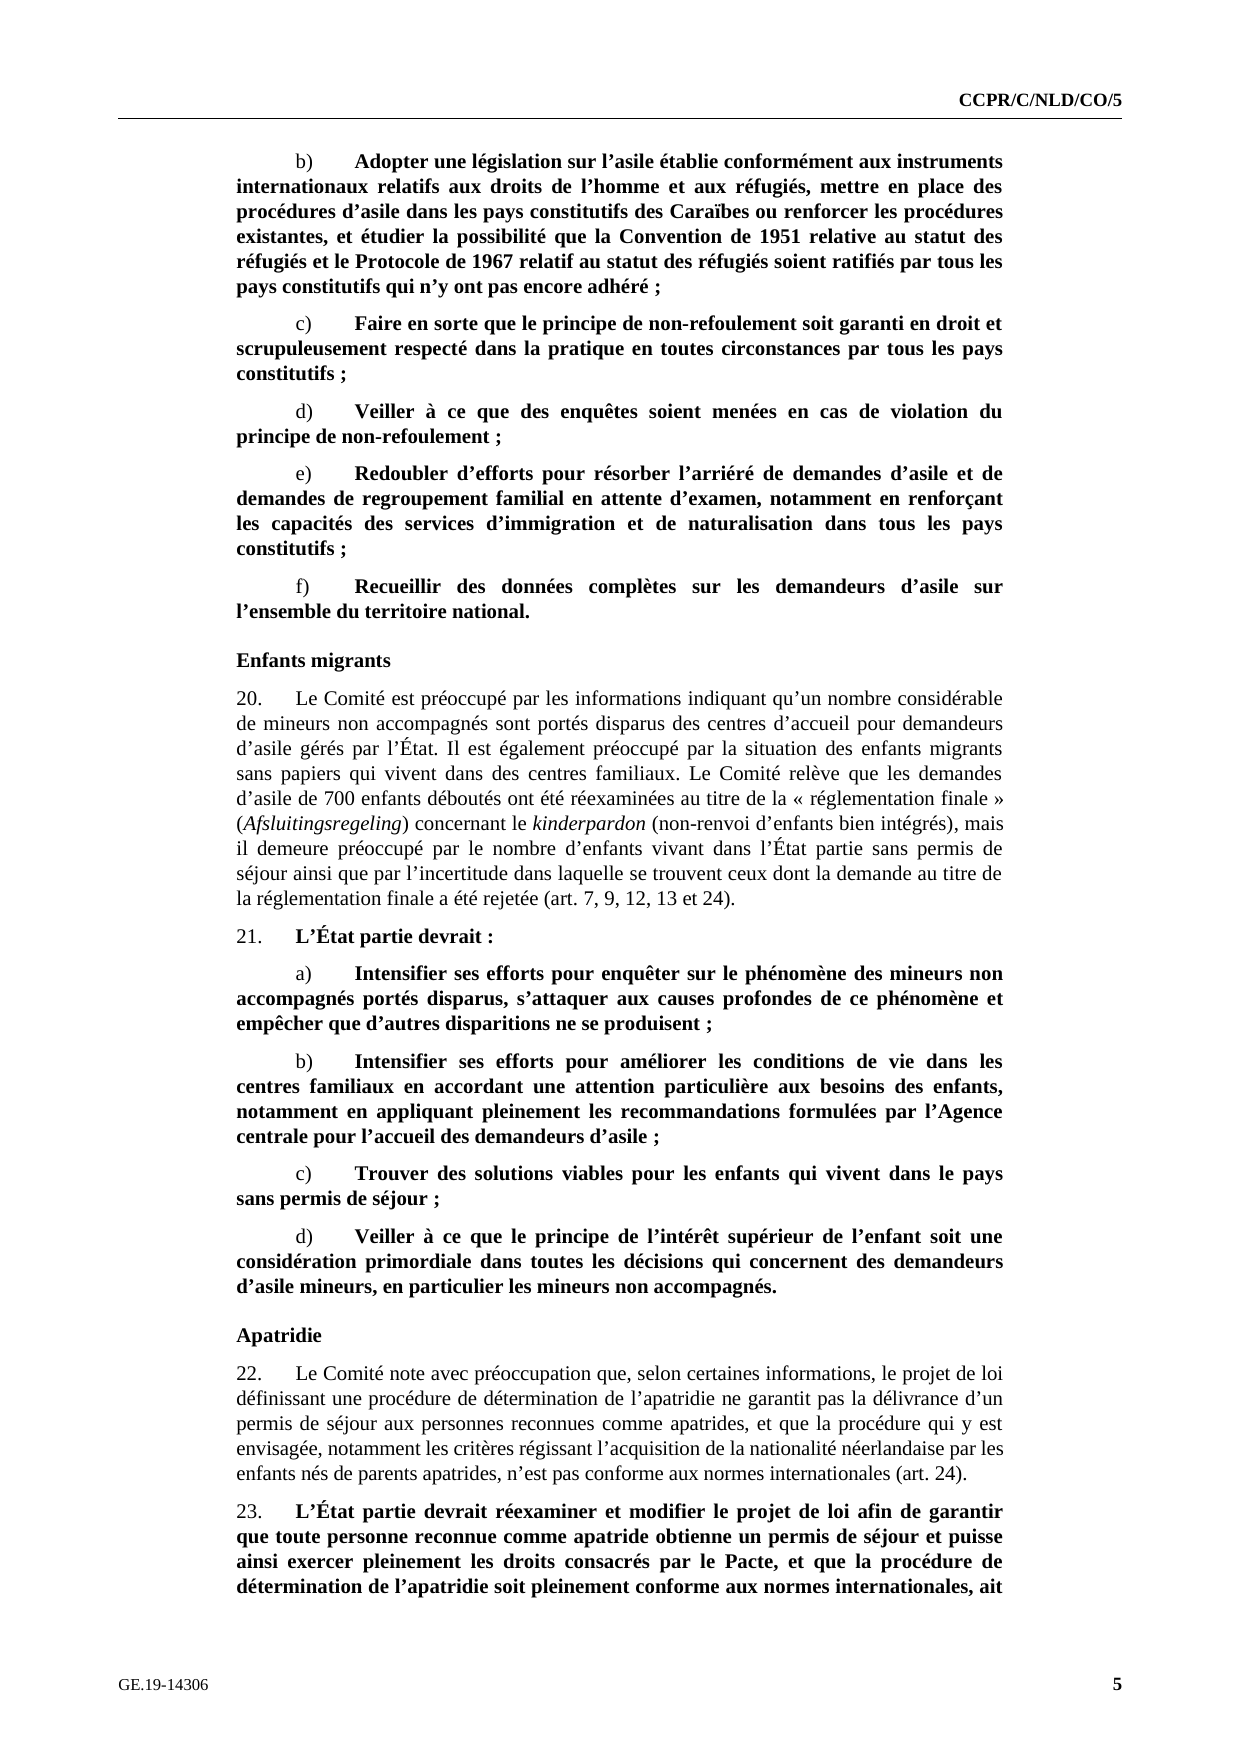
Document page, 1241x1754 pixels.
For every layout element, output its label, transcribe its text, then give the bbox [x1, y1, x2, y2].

text c) Trouver des solutions viables pour les enfants qui vivent dans le pays sans permis de séjour ; [236, 1160, 1004, 1210]
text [236, 1498, 1004, 1598]
text a) Intensifier ses efforts pour enquêter sur le phénomène des mineurs non accompagnés portés disparus, s’attaquer aux causes profondes de ce phénomène et empêcher que d’autres disparitions ne se produisent ; [236, 960, 1004, 1035]
text Enfants migrants [118, 648, 1004, 673]
text Apatridie [118, 1323, 1004, 1348]
text c) Faire en sorte que le principe de non-refoulement soit garanti en droit et scrupuleusement respecté dans la pratique en toutes circonstances par tous les pays constitutifs ; [236, 310, 1004, 385]
text f) Recueillir des données complètes sur les demandeurs d’asile sur l’ensemble du territoire national. [236, 573, 1004, 623]
text 20. Le Comité est préoccupé par les informations indiquant qu’un nombre considérable de mineurs non accompagnés sont portés disparus des centres d’accueil pour demandeurs d’asile gérés par l’État. Il est également préoccupé par la situation des enfants migrants sans papiers qui vivent dans des centres familiaux. Le Comité relève que les demandes d’asile de 700 enfants déboutés ont été réexaminées au titre de la « réglementation finale » (Afsluitingsregeling) concernant le kinderpardon (non-renvoi d’enfants bien intégrés), mais il demeure préoccupé par le nombre d’enfants vivant dans l’État partie sans permis de séjour ainsi que par l’incertitude dans laquelle se trouvent ceux dont la demande au titre de la réglementation finale a été rejetée (art. 7, 9, 12, 13 et 24). [236, 685, 1004, 910]
text d) Veiller à ce que le principe de l’intérêt supérieur de l’enfant soit une considération primordiale dans toutes les décisions qui concernent des demandeurs d’asile mineurs, en particulier les mineurs non accompagnés. [236, 1223, 1004, 1298]
text 22. Le Comité note avec préoccupation que, selon certaines informations, le projet de loi définissant une procédure de détermination de l’apatridie ne garantit pas la délivrance d’un permis de séjour aux personnes reconnues comme apatrides, et que la procédure qui y est envisagée, notamment les critères régissant l’acquisition de la nationalité néerlandaise par les enfants nés de parents apatrides, n’est pas conforme aux normes internationales (art. 24). [236, 1360, 1004, 1485]
text 21. L’État partie devrait : [236, 923, 1004, 948]
text d) Veiller à ce que des enquêtes soient menées en cas de violation du principe de non-refoulement ; [236, 398, 1004, 448]
text b) Intensifier ses efforts pour améliorer les conditions de vie dans les centres familiaux en accordant une attention particulière aux besoins des enfants, notamment en appliquant pleinement les recommandations formulées par l’Agence centrale pour l’accueil des demandeurs d’asile ; [236, 1048, 1004, 1148]
text e) Redoubler d’efforts pour résorber l’arriéré de demandes d’asile et de demandes de regroupement familial en attente d’examen, notamment en renforçant les capacités des services d’immigration et de naturalisation dans tous les pays constitutifs ; [236, 460, 1004, 560]
text b) Adopter une législation sur l’asile établie conformément aux instruments internationaux relatifs aux droits de l’homme et aux réfugiés, mettre en place des procédures d’asile dans les pays constitutifs des Caraïbes ou renforcer les procédures existantes, et étudier la possibilité que la Convention de 1951 relative au statut des réfugiés et le Protocole de 1967 relatif au statut des réfugiés soient ratifiés par tous les pays constitutifs qui n’y ont pas encore adhéré ; [236, 148, 1004, 298]
